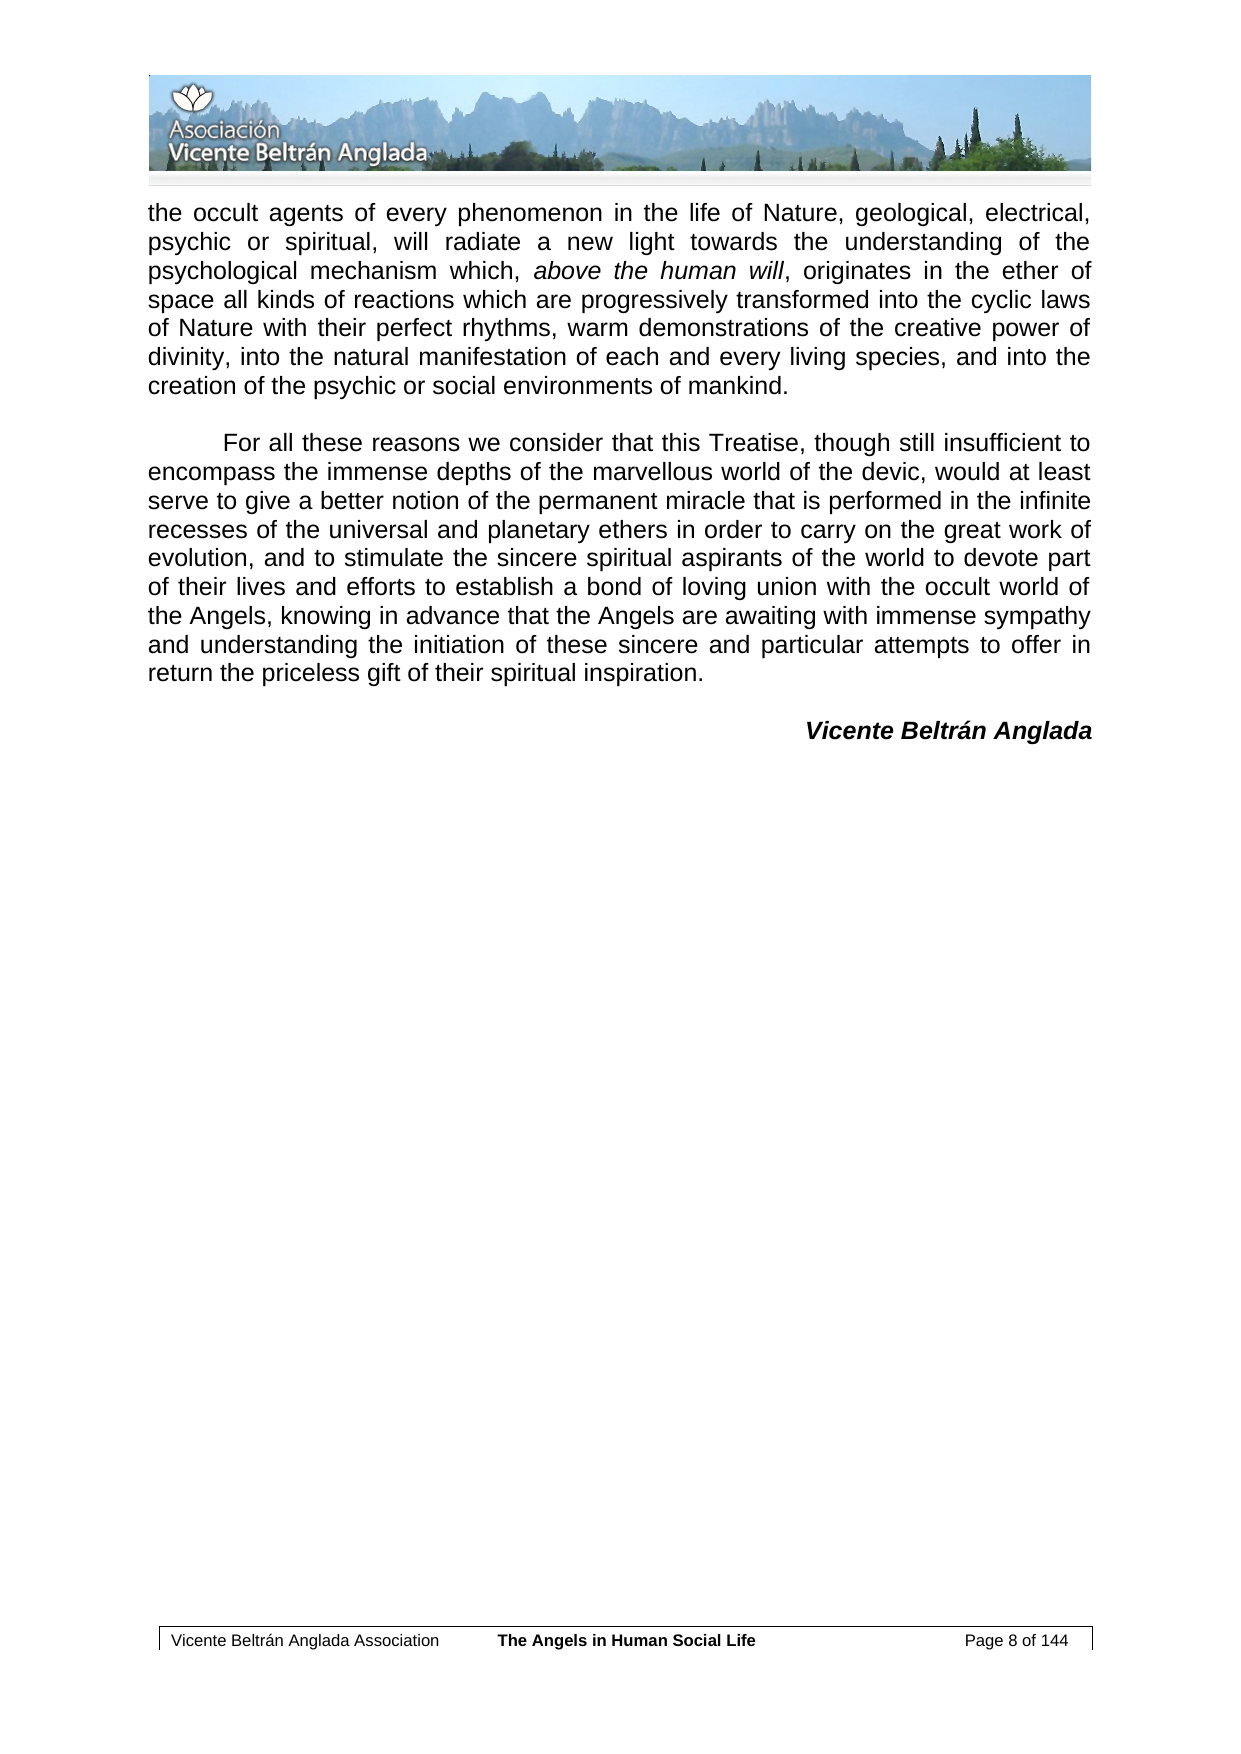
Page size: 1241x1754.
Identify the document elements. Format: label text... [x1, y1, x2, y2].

text For all these reasons we consider that this Treatise, though still insufficient to encompass the immense depths of the marvellous world of the devic, would at least serve to give a better notion of the permanent miracle that is performed in the infinite recesses of the universal and planetary ethers in order to carry on the great work of evolution, and to stimulate the sincere spiritual aspirants of the world to devote part of their lives and efforts to establish a bond of loving union with the occult world of the Angels, knowing in advance that the Angels are awaiting with immense sympathy and understanding the initiation of these sincere and particular attempts to offer in return the priceless gift of their spiritual inspiration. [148, 428, 1092, 687]
picture [149, 75, 1092, 186]
text Vicente Beltrán Anglada [148, 716, 1092, 745]
